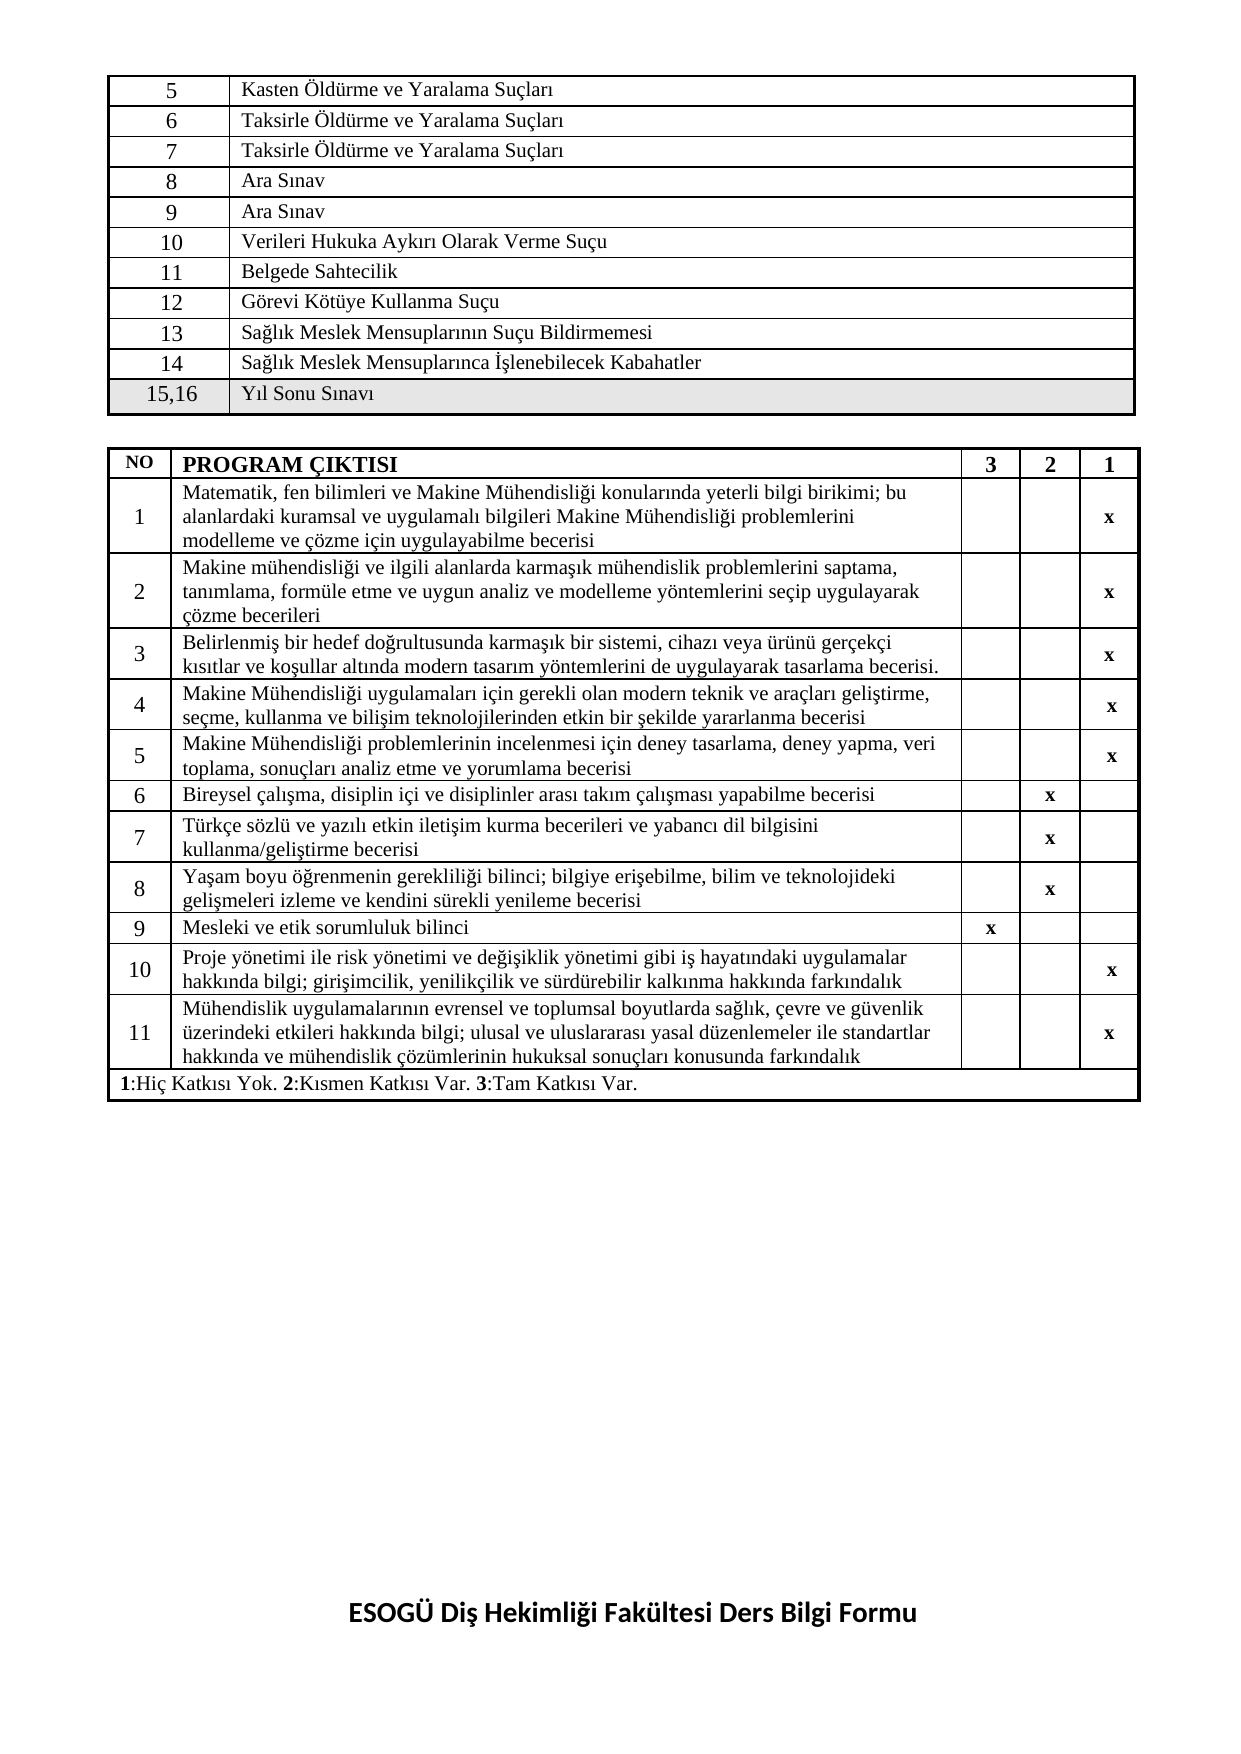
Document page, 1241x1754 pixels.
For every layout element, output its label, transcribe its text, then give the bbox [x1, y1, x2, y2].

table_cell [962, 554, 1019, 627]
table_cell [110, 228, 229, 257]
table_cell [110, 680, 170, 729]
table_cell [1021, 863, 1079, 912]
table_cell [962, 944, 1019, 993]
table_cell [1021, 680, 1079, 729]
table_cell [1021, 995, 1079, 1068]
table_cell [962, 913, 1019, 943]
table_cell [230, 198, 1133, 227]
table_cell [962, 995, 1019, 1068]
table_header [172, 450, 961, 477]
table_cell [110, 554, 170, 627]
text ESOGÜ Diş Hekimliği Fakültesi Ders Bilgi Formu [118, 1594, 1122, 1630]
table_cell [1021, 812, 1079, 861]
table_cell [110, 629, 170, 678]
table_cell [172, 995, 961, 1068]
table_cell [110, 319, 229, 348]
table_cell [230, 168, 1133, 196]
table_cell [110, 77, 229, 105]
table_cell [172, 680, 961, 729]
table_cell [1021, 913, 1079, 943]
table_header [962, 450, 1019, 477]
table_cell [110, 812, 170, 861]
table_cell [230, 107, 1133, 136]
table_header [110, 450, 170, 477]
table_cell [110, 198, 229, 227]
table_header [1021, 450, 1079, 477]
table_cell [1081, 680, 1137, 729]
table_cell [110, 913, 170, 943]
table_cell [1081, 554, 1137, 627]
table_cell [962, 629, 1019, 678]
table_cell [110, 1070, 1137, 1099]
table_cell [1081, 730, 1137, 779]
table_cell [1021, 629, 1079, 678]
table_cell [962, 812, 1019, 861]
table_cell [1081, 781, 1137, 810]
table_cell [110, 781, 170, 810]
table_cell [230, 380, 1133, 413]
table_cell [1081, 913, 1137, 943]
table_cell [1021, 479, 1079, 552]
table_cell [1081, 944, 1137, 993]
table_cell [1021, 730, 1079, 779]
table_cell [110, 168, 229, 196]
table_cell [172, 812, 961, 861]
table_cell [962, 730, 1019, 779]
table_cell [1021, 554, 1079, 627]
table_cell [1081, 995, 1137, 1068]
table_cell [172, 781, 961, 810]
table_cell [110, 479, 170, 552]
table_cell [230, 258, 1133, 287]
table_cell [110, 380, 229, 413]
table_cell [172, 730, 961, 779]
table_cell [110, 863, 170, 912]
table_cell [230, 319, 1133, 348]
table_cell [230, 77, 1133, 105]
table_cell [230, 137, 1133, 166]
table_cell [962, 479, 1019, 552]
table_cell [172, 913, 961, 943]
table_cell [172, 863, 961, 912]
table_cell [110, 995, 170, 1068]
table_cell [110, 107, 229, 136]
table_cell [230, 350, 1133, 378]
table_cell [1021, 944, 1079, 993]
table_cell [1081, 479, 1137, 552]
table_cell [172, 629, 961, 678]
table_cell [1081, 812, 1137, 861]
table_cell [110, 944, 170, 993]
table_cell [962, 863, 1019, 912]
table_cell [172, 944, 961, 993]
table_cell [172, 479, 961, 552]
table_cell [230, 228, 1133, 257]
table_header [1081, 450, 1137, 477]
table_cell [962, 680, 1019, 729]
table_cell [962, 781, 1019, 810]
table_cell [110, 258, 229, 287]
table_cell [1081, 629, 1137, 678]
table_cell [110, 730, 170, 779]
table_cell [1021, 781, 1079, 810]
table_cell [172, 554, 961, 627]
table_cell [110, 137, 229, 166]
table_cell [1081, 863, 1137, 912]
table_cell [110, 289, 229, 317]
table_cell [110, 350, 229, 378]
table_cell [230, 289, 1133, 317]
